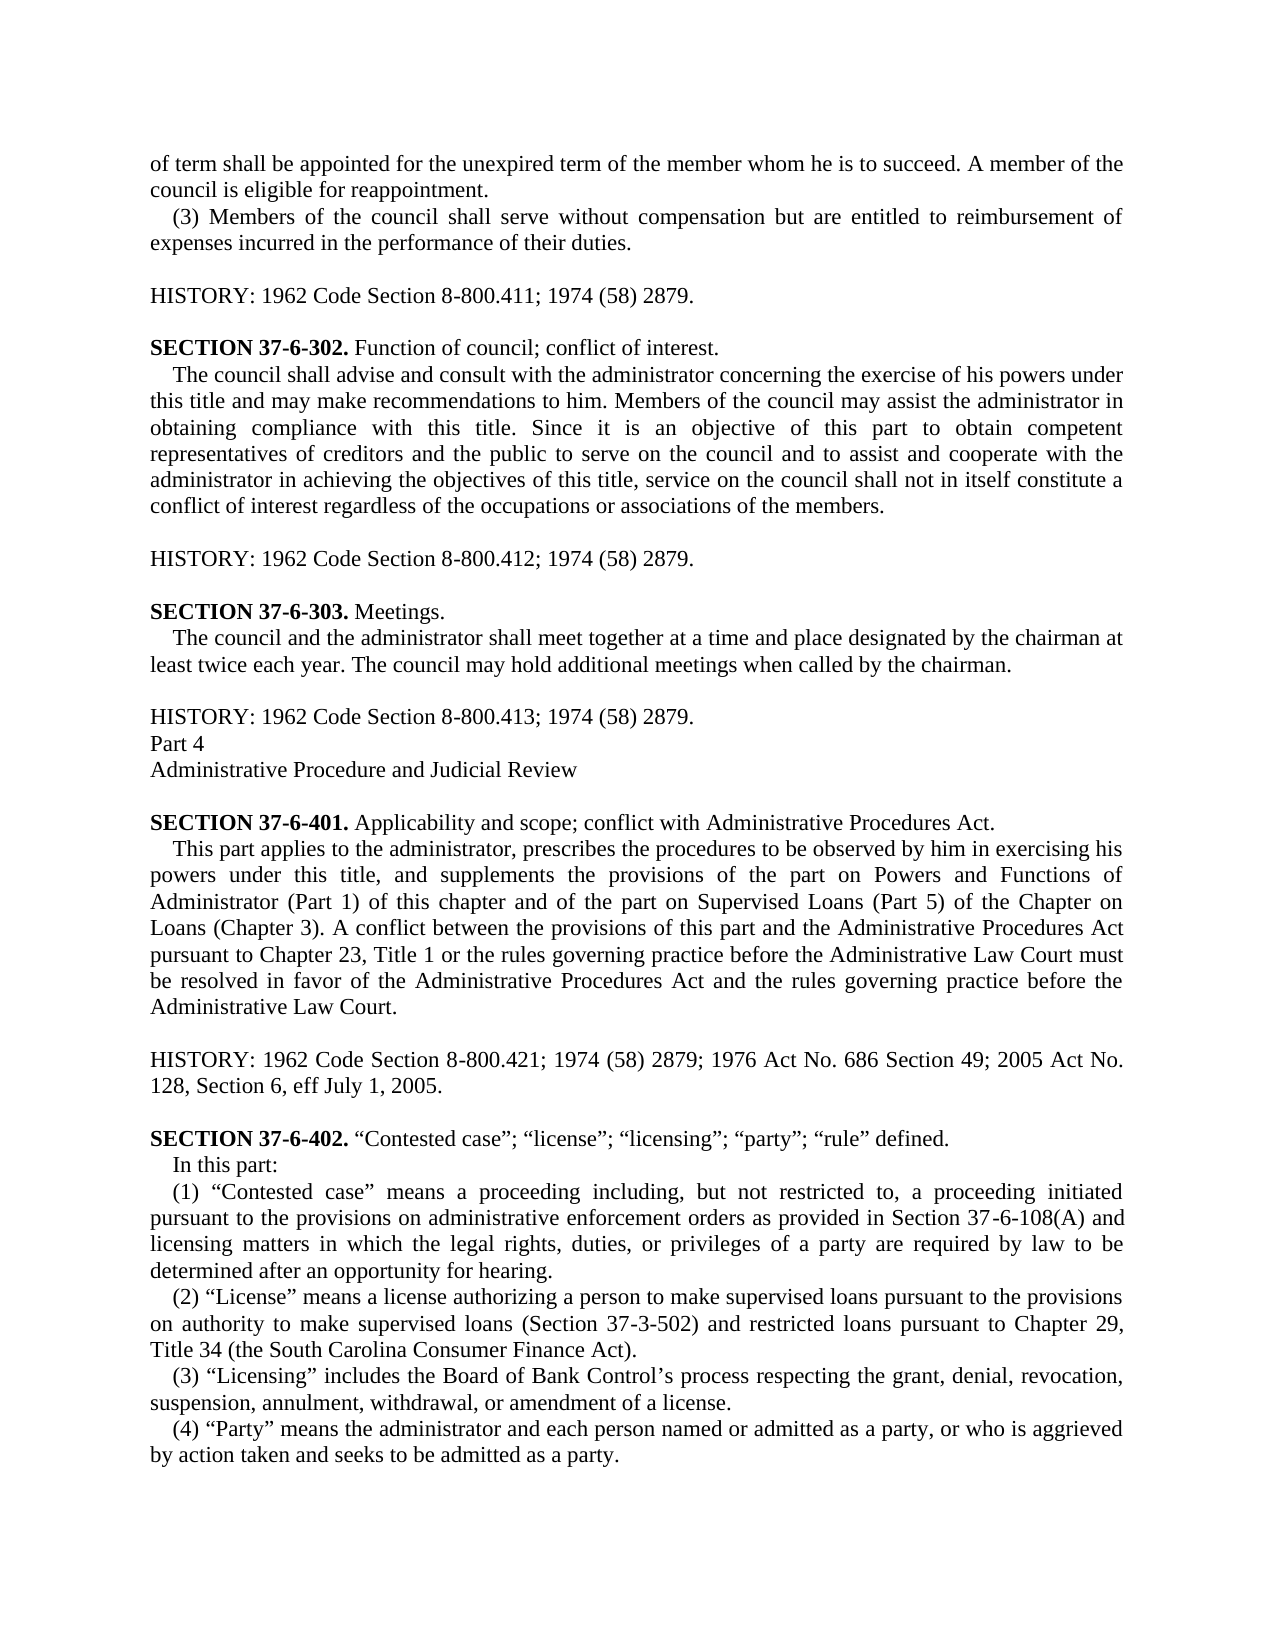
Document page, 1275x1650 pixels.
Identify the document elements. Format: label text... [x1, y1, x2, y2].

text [150, 150, 1125, 203]
text SECTION 37-6-402. “Contested case”; “license”; “licensing”; “party”; “rule” defined. [150, 1125, 1125, 1151]
text (1) “Contested case” means a proceeding including, but not restricted to, a proceeding initiated pursuant to the provisions on administrative enforcement orders as provided in Section 37-6-108(A) and licensing matters in which the legal rights, duties, or privileges of a party are required by law to be determined after an opportunity for hearing. [150, 1178, 1125, 1283]
text HISTORY: 1962 Code Section 8-800.411; 1974 (58) 2879. [150, 282, 1125, 308]
text (4) “Party” means the administrator and each person named or admitted as a party, or who is aggrieved by action taken and seeks to be admitted as a party. [150, 1415, 1125, 1468]
text SECTION 37-6-302. Function of council; conflict of interest. [150, 334, 1125, 361]
text The council and the administrator shall meet together at a time and place designated by the chairman at least twice each year. The council may hold additional meetings when called by the chairman. [150, 624, 1125, 677]
text HISTORY: 1962 Code Section 8-800.421; 1974 (58) 2879; 1976 Act No. 686 Section 49; 2005 Act No. 128, Section 6, eff July 1, 2005. [150, 1046, 1125, 1099]
text The council shall advise and consult with the administrator concerning the exercise of his powers under this title and may make recommendations to him. Members of the council may assist the administrator in obtaining compliance with this title. Since it is an objective of this part to obtain competent representatives of creditors and the public to serve on the council and to assist and cooperate with the administrator in achieving the objectives of this title, service on the council shall not in itself constitute a conflict of interest regardless of the occupations or associations of the members. [150, 361, 1125, 519]
text This part applies to the administrator, prescribes the procedures to be observed by him in exercising his powers under this title, and supplements the provisions of the part on Powers and Functions of Administrator (Part 1) of this chapter and of the part on Supervised Loans (Part 5) of the Chapter on Loans (Chapter 3). A conflict between the provisions of this part and the Administrative Procedures Act pursuant to Chapter 23, Title 1 or the rules governing practice before the Administrative Law Court must be resolved in favor of the Administrative Procedures Act and the rules governing practice before the Administrative Law Court. [150, 835, 1125, 1020]
text Part 4 [150, 730, 1125, 756]
text SECTION 37-6-303. Meetings. [150, 598, 1125, 624]
text HISTORY: 1962 Code Section 8-800.412; 1974 (58) 2879. [150, 545, 1125, 572]
text SECTION 37-6-401. Applicability and scope; conflict with Administrative Procedures Act. [150, 809, 1125, 835]
text HISTORY: 1962 Code Section 8-800.413; 1974 (58) 2879. [150, 703, 1125, 730]
text (2) “License” means a license authorizing a person to make supervised loans pursuant to the provisions on authority to make supervised loans (Section 37-3-502) and restricted loans pursuant to Chapter 29, Title 34 (the South Carolina Consumer Finance Act). [150, 1283, 1125, 1362]
text Administrative Procedure and Judicial Review [150, 756, 1125, 782]
text In this part: [150, 1151, 1125, 1178]
text (3) “Licensing” includes the Board of Bank Control’s process respecting the grant, denial, revocation, suspension, annulment, withdrawal, or amendment of a license. [150, 1362, 1125, 1415]
text (3) Members of the council shall serve without compensation but are entitled to reimbursement of expenses incurred in the performance of their duties. [150, 203, 1125, 255]
